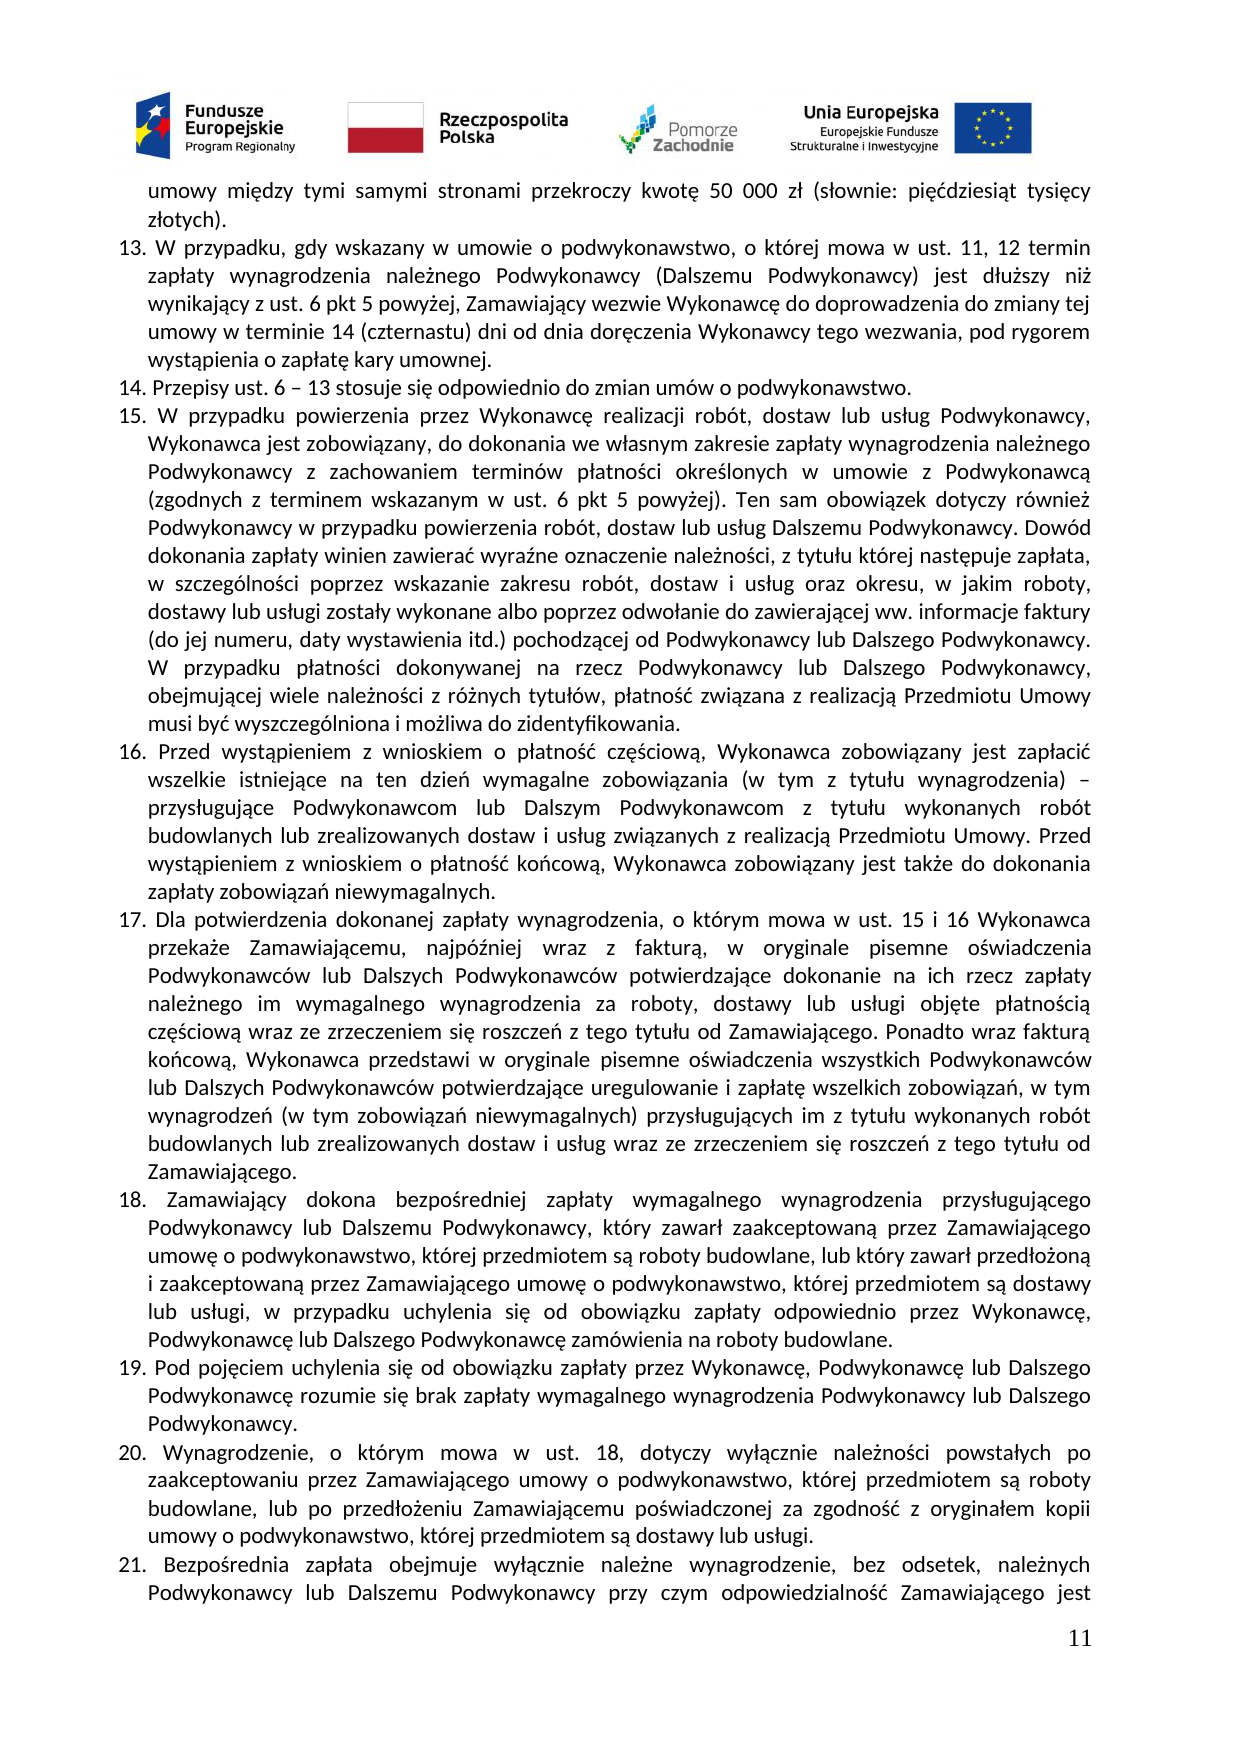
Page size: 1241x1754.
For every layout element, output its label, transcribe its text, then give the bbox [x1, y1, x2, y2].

text 20. Wynagrodzenie, o którym mowa w ust. 18, dotyczy wyłącznie należności powstałych po zaakceptowaniu przez Zamawiającego umowy o podwykonawstwo, której przedmiotem są roboty budowlane, lub po przedłożeniu Zamawiającemu poświadczonej za zgodność z oryginałem kopii umowy o podwykonawstwo, której przedmiotem są dostawy lub usługi. [118, 1438, 1093, 1550]
text 19. Pod pojęciem uchylenia się od obowiązku zapłaty przez Wykonawcę, Podwykonawcę lub Dalszego Podwykonawcę rozumie się brak zapłaty wymagalnego wynagrodzenia Podwykonawcy lub Dalszego Podwykonawcy. [118, 1353, 1093, 1438]
text 14. Przepisy ust. 6 – 13 stosuje się odpowiednio do zmian umów o podwykonawstwo. [118, 373, 1093, 401]
picture [118, 73, 1048, 177]
text 16. Przed wystąpieniem z wnioskiem o płatność częściową, Wykonawca zobowiązany jest zapłacić wszelkie istniejące na ten dzień wymagalne zobowiązania (w tym z tytułu wynagrodzenia) – przysługujące Podwykonawcom lub Dalszym Podwykonawcom z tytułu wykonanych robót budowlanych lub zrealizowanych dostaw i usług związanych z realizacją Przedmiotu Umowy. Przed wystąpieniem z wnioskiem o płatność końcową, Wykonawca zobowiązany jest także do dokonania zapłaty zobowiązań niewymagalnych. [118, 737, 1093, 905]
text 13. W przypadku, gdy wskazany w umowie o podwykonawstwo, o której mowa w ust. 11, 12 termin zapłaty wynagrodzenia należnego Podwykonawcy (Dalszemu Podwykonawcy) jest dłuższy niż wynikający z ust. 6 pkt 5 powyżej, Zamawiający wezwie Wykonawcę do doprowadzenia do zmiany tej umowy w terminie 14 (czternastu) dni od dnia doręczenia Wykonawcy tego wezwania, pod rygorem wystąpienia o zapłatę kary umownej. [118, 233, 1093, 373]
text 18. Zamawiający dokona bezpośredniej zapłaty wymagalnego wynagrodzenia przysługującego Podwykonawcy lub Dalszemu Podwykonawcy, który zawarł zaakceptowaną przez Zamawiającego umowę o podwykonawstwo, której przedmiotem są roboty budowlane, lub który zawarł przedłożoną i zaakceptowaną przez Zamawiającego umowę o podwykonawstwo, której przedmiotem są dostawy lub usługi, w przypadku uchylenia się od obowiązku zapłaty odpowiednio przez Wykonawcę, Podwykonawcę lub Dalszego Podwykonawcę zamówienia na roboty budowlane. [118, 1185, 1093, 1353]
text 15. W przypadku powierzenia przez Wykonawcę realizacji robót, dostaw lub usług Podwykonawcy, Wykonawca jest zobowiązany, do dokonania we własnym zakresie zapłaty wynagrodzenia należnego Podwykonawcy z zachowaniem terminów płatności określonych w umowie z Podwykonawcą (zgodnych z terminem wskazanym w ust. 6 pkt 5 powyżej). Ten sam obowiązek dotyczy również Podwykonawcy w przypadku powierzenia robót, dostaw lub usług Dalszemu Podwykonawcy. Dowód dokonania zapłaty winien zawierać wyraźne oznaczenie należności, z tytułu której następuje zapłata, w szczególności poprzez wskazanie zakresu robót, dostaw i usług oraz okresu, w jakim roboty, dostawy lub usługi zostały wykonane albo poprzez odwołanie do zawierającej ww. informacje faktury (do jej numeru, daty wystawienia itd.) pochodzącej od Podwykonawcy lub Dalszego Podwykonawcy. W przypadku płatności dokonywanej na rzecz Podwykonawcy lub Dalszego Podwykonawcy, obejmującej wiele należności z różnych tytułów, płatność związana z realizacją Przedmiotu Umowy musi być wyszczególniona i możliwa do zidentyfikowania. [118, 401, 1093, 737]
text 17. Dla potwierdzenia dokonanej zapłaty wynagrodzenia, o którym mowa w ust. 15 i 16 Wykonawca przekaże Zamawiającemu, najpóźniej wraz z fakturą, w oryginale pisemne oświadczenia Podwykonawców lub Dalszych Podwykonawców potwierdzające dokonanie na ich rzecz zapłaty należnego im wymagalnego wynagrodzenia za roboty, dostawy lub usługi objęte płatnością częściową wraz ze zrzeczeniem się roszczeń z tego tytułu od Zamawiającego. Ponadto wraz fakturą końcową, Wykonawca przedstawi w oryginale pisemne oświadczenia wszystkich Podwykonawców lub Dalszych Podwykonawców potwierdzające uregulowanie i zapłatę wszelkich zobowiązań, w tym wynagrodzeń (w tym zobowiązań niewymagalnych) przysługujących im z tytułu wykonanych robót budowlanych lub zrealizowanych dostaw i usług wraz ze zrzeczeniem się roszczeń z tego tytułu od Zamawiającego. [118, 905, 1093, 1185]
